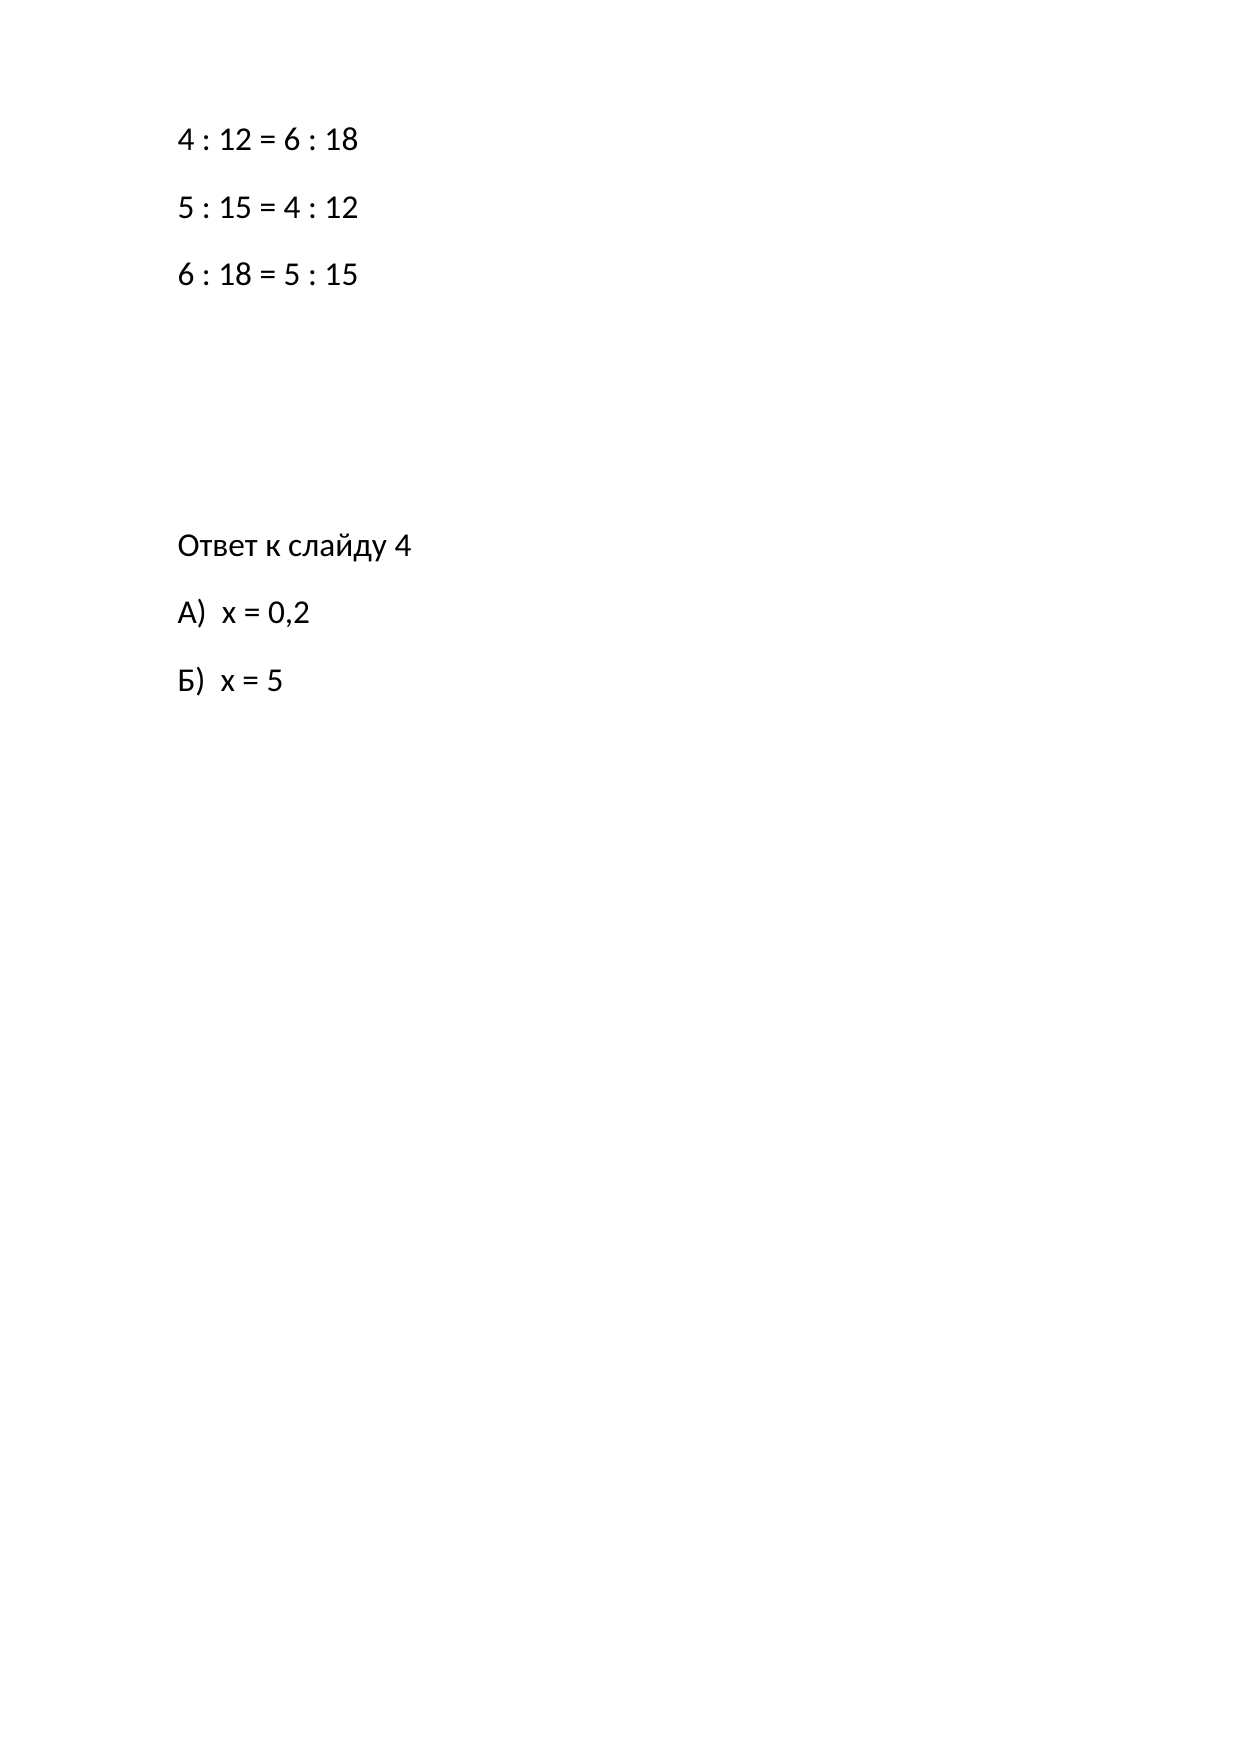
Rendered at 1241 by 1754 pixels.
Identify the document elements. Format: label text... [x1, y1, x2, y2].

text 5 : 15 = 4 : 12 [177, 186, 1152, 226]
text 6 : 18 = 5 : 15 [177, 253, 1152, 294]
text Б) х = 5 [177, 659, 1152, 700]
text Ответ к слайду 4 [177, 524, 1152, 564]
text 4 : 12 = 6 : 18 [177, 118, 1152, 159]
text А) х = 0,2 [177, 591, 1152, 632]
